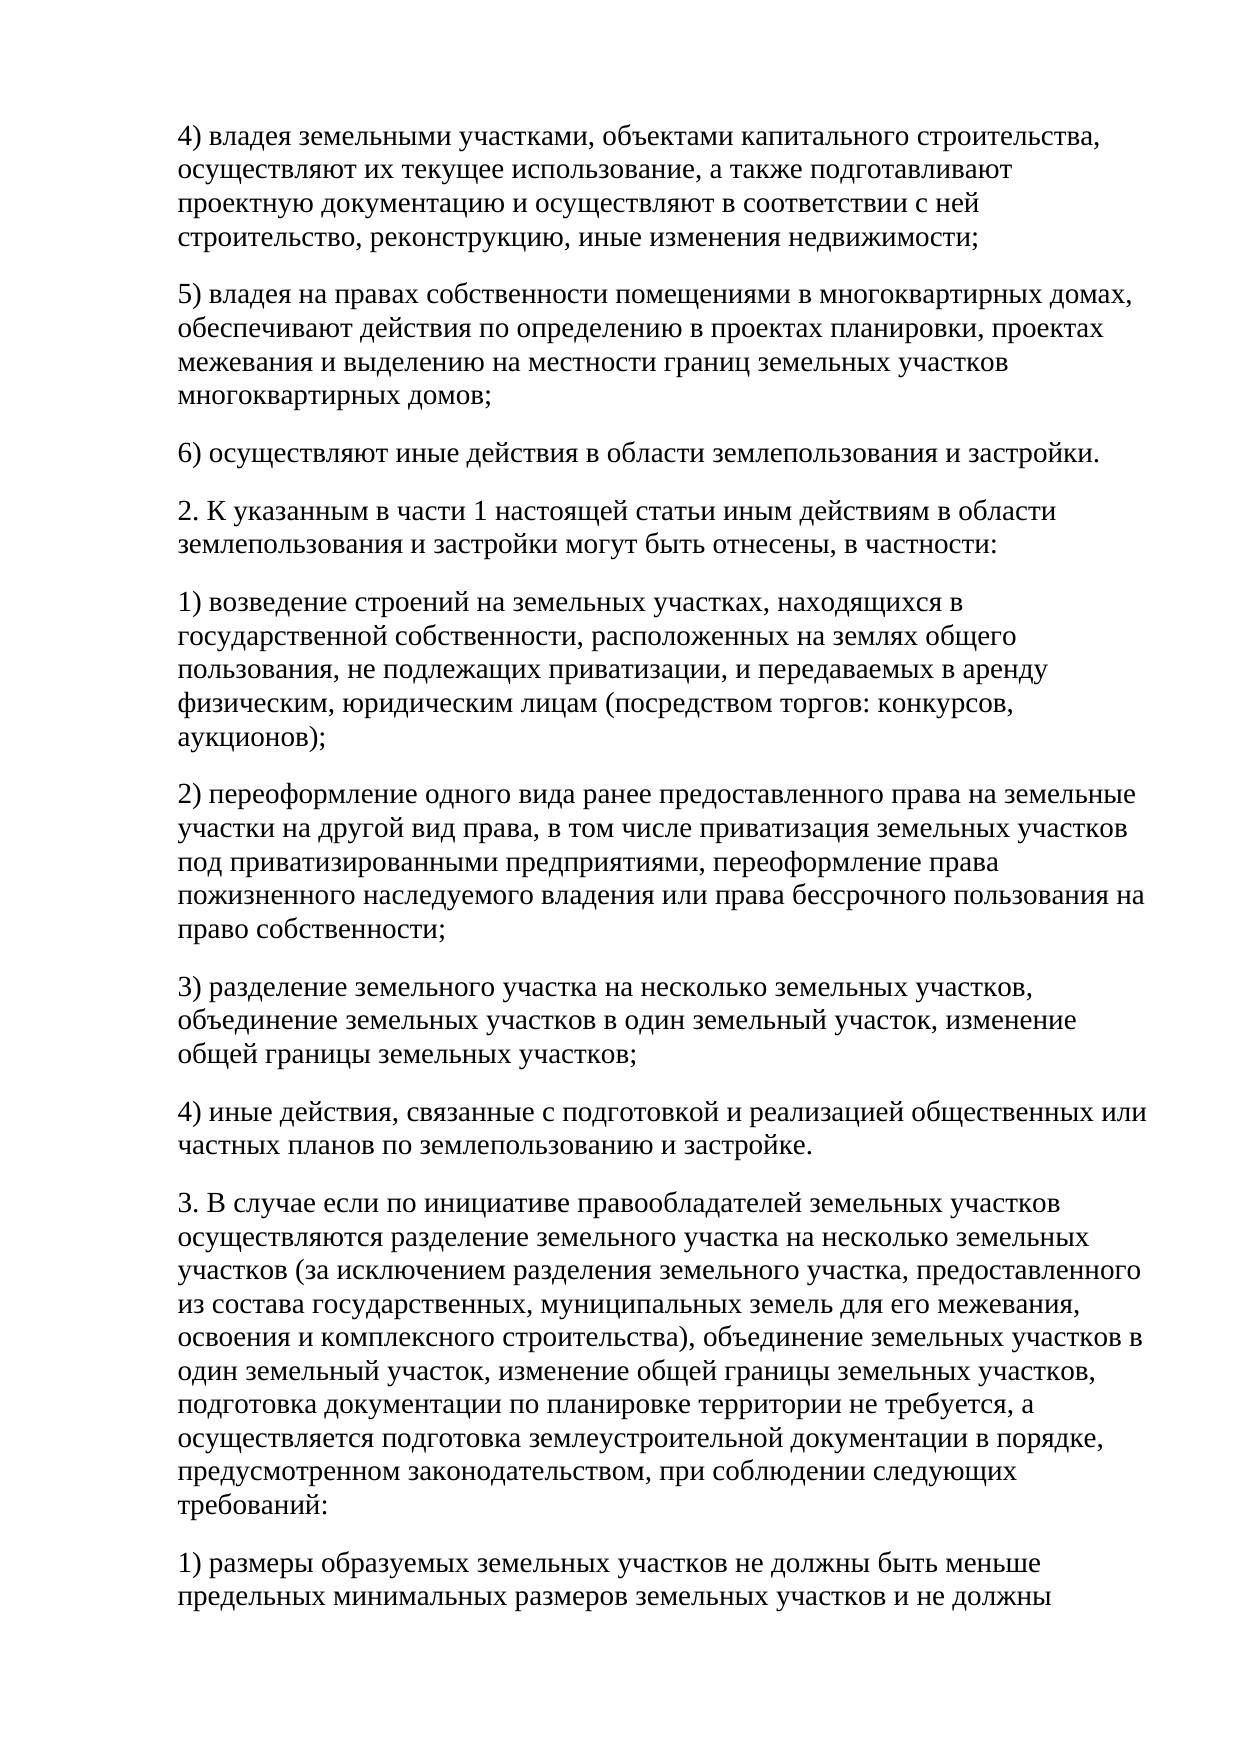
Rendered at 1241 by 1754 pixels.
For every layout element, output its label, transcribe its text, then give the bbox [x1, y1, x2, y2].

text 3) разделение земельного участка на несколько земельных участков, объединение земельных участков в один земельный участок, изменение общей границы земельных участков; [177, 969, 1152, 1069]
text 4) владея земельными участками, объектами капитального строительства, осуществляют их текущее использование, а также подготавливают проектную документацию и осуществляют в соответствии с ней строительство, реконструкцию, иные изменения недвижимости; [177, 118, 1152, 252]
text 2. К указанным в части 1 настоящей статьи иным действиям в области землепользования и застройки могут быть отнесены, в частности: [177, 493, 1152, 560]
text 6) осуществляют иные действия в области землепользования и застройки. [177, 435, 1152, 469]
text 4) иные действия, связанные с подготовкой и реализацией общественных или частных планов по землепользованию и застройке. [177, 1094, 1152, 1161]
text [177, 1545, 1152, 1612]
text 5) владея на правах собственности помещениями в многоквартирных домах, обеспечивают действия по определению в проектах планировки, проектах межевания и выделению на местности границ земельных участков многоквартирных домов; [177, 277, 1152, 411]
text 3. В случае если по инициативе правообладателей земельных участков осуществляются разделение земельного участка на несколько земельных участков (за исключением разделения земельного участка, предоставленного из состава государственных, муниципальных земель для его межевания, освоения и комплексного строительства), объединение земельных участков в один земельный участок, изменение общей границы земельных участков, подготовка документации по планировке территории не требуется, а осуществляется подготовка землеустроительной документации в порядке, предусмотренном законодательством, при соблюдении следующих требований: [177, 1185, 1152, 1521]
text 1) возведение строений на земельных участках, находящихся в государственной собственности, расположенных на землях общего пользования, не подлежащих приватизации, и передаваемых в аренду физическим, юридическим лицам (посредством торгов: конкурсов, аукционов); [177, 584, 1152, 752]
text 2) переоформление одного вида ранее предоставленного права на земельные участки на другой вид права, в том числе приватизация земельных участков под приватизированными предприятиями, переоформление права пожизненного наследуемого владения или права бессрочного пользования на право собственности; [177, 777, 1152, 944]
